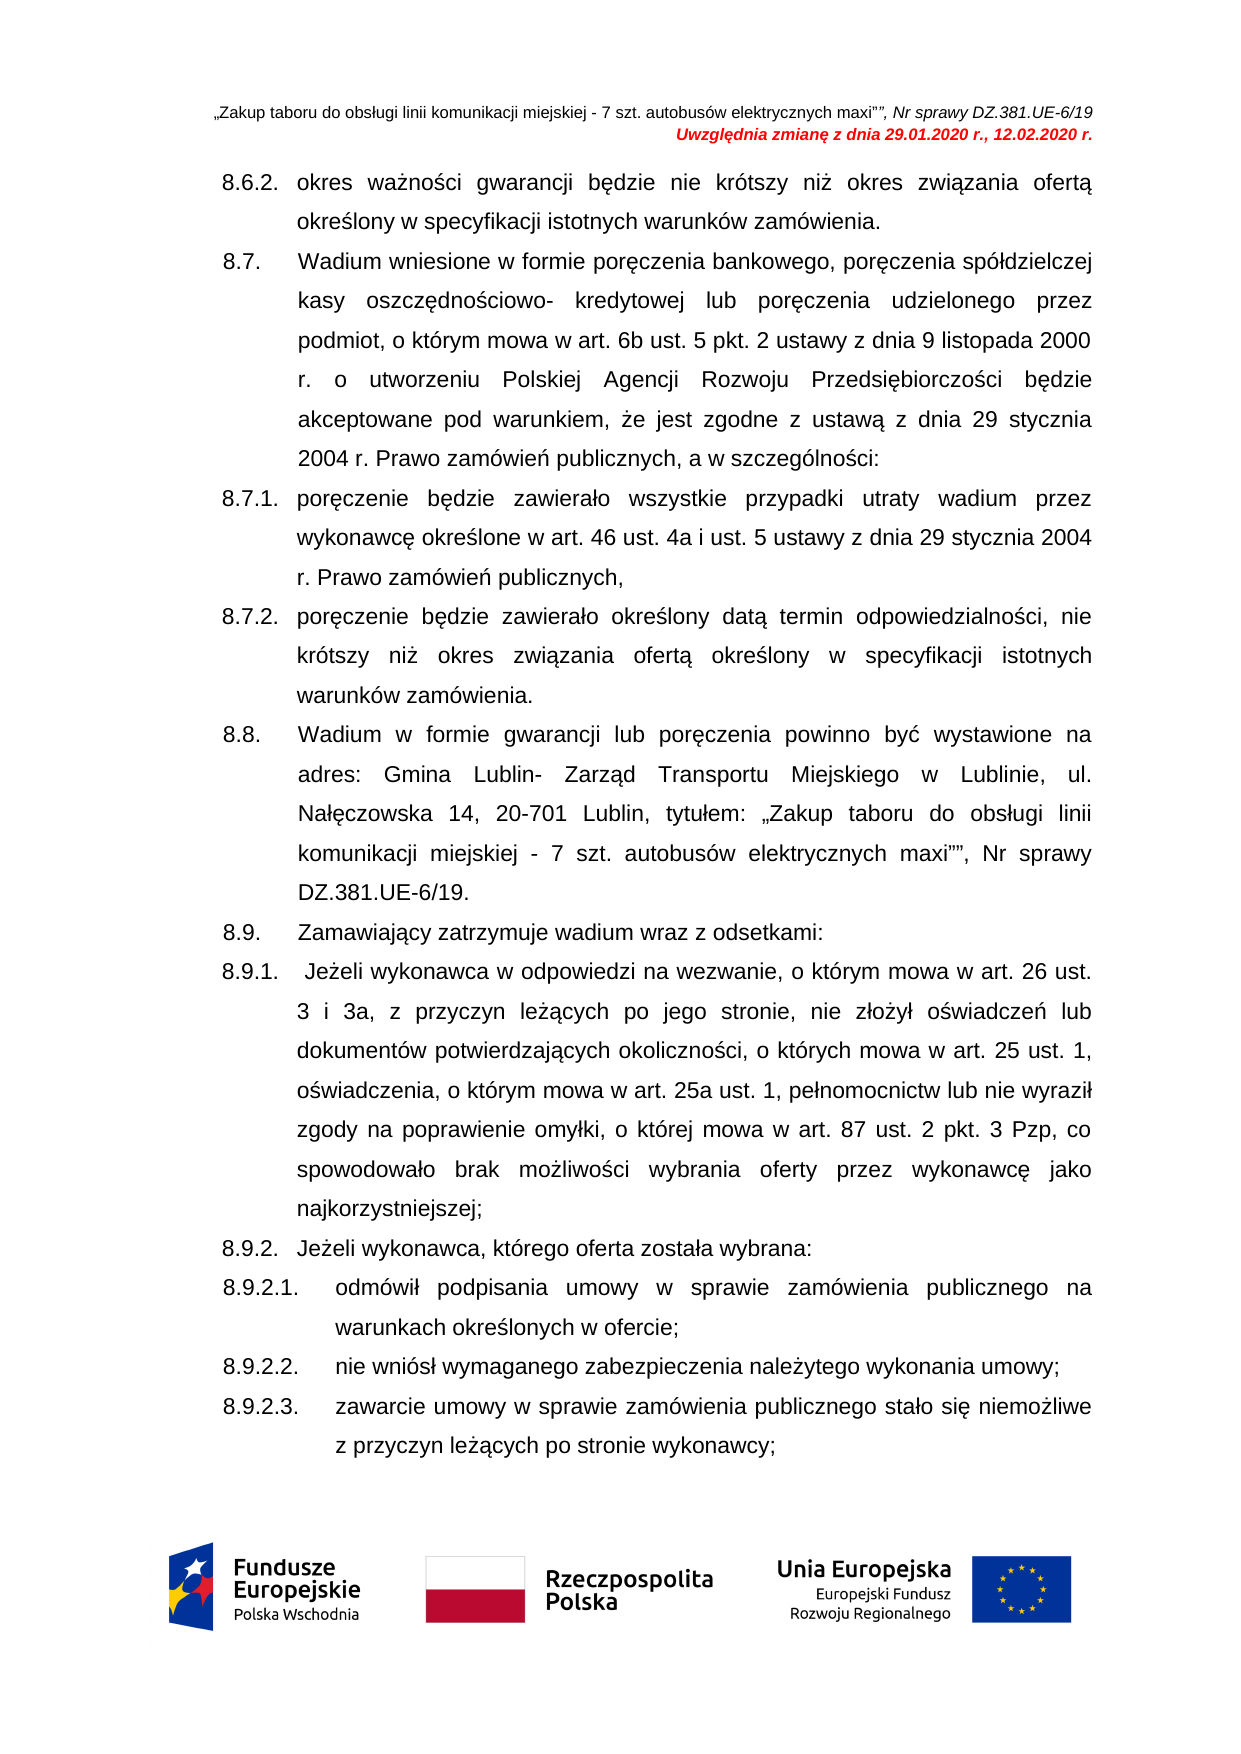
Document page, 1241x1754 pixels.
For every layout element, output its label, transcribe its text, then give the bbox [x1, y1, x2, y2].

list odmówił podpisania umowy w sprawie zamówienia publicznego na warunkach określonych w ofercie; [223, 1274, 1093, 1340]
list Wadium wniesione w formie poręczenia bankowego, poręczenia spółdzielczej kasy oszczędnościowo- kredytowej lub poręczenia udzielonego przez podmiot, o którym mowa w art. 6b ust. 5 pkt. 2 ustawy z dnia 9 listopada 2000 r. o utworzeniu Polskiej Agencji Rozwoju Przedsiębiorczości będzie akceptowane pod warunkiem, że jest zgodne z ustawą z dnia 29 stycznia 2004 r. Prawo zamówień publicznych, a w szczególności: [223, 248, 1093, 471]
list Wadium w formie gwarancji lub poręczenia powinno być wystawione na adres: Gmina Lublin- Zarząd Transportu Miejskiego w Lublinie, ul. Nałęczowska 14, 20-701 Lublin, tytułem: „Zakup taboru do obsługi linii komunikacji miejskiej - 7 szt. autobusów elektrycznych maxi””, Nr sprawy DZ.381.UE-6/19. [223, 721, 1093, 906]
list Jeżeli wykonawca w odpowiedzi na wezwanie, o którym mowa w art. 26 ust. 3 i 3a, z przyczyn leżących po jego stronie, nie złożył oświadczeń lub dokumentów potwierdzających okoliczności, o których mowa w art. 25 ust. 1, oświadczenia, o którym mowa w art. 25a ust. 1, pełnomocnictw lub nie wyraził zgody na poprawienie omyłki, o której mowa w art. 87 ust. 2 pkt. 3 Pzp, co spowodowało brak możliwości wybrania oferty przez wykonawcę jako najkorzystniejszej; [222, 958, 1093, 1222]
picture [147, 1520, 1093, 1653]
list zawarcie umowy w sprawie zamówienia publicznego stało się niemożliwe z przyczyn leżących po stronie wykonawcy; [223, 1393, 1093, 1458]
list okres ważności gwarancji będzie nie krótszy niż okres związania ofertą określony w specyfikacji istotnych warunków zamówienia. [222, 169, 1093, 234]
list nie wniósł wymaganego zabezpieczenia należytego wykonania umowy; [223, 1353, 1093, 1379]
list Jeżeli wykonawca, którego oferta została wybrana: [222, 1235, 1093, 1261]
list poręczenie będzie zawierało określony datą termin odpowiedzialności, nie krótszy niż okres związania ofertą określony w specyfikacji istotnych warunków zamówienia. [222, 603, 1093, 708]
list poręczenie będzie zawierało wszystkie przypadki utraty wadium przez wykonawcę określone w art. 46 ust. 4a i ust. 5 ustawy z dnia 29 stycznia 2004 r. Prawo zamówień publicznych, [222, 484, 1093, 590]
list Zamawiający zatrzymuje wadium wraz z odsetkami: [223, 919, 1093, 945]
